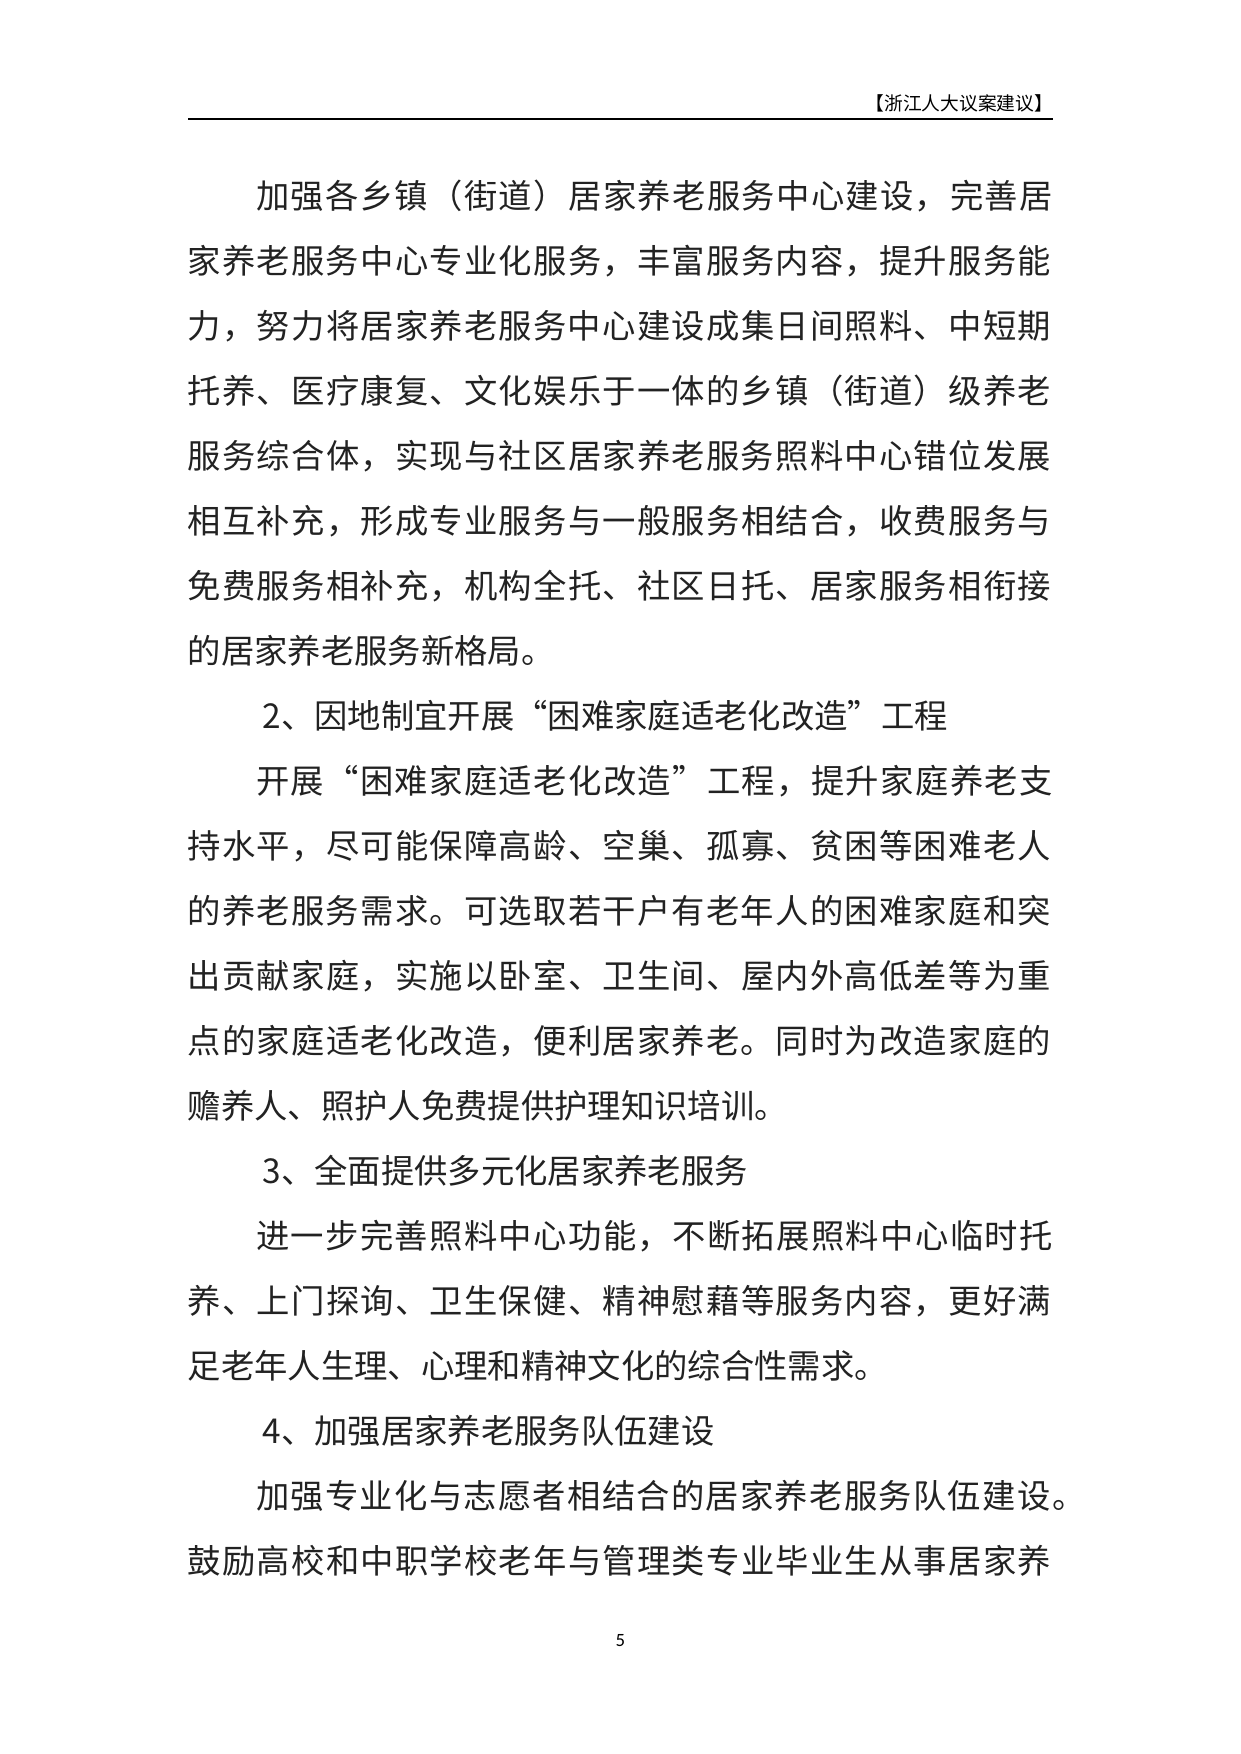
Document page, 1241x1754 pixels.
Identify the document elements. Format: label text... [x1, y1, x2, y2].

text 加强各乡镇（街道）居家养老服务中心建设，完善居家养老服务中心专业化服务，丰富服务内容，提升服务能力，努力将居家养老服务中心建设成集日间照料、中短期托养、医疗康复、文化娱乐于一体的乡镇（街道）级养老服务综合体，实现与社区居家养老服务照料中心错位发展、相互补充，形成专业服务与一般服务相结合，收费服务与免费服务相补充，机构全托、社区日托、居家服务相衔接的居家养老服务新格局。 [187, 162, 1053, 682]
text 进一步完善照料中心功能，不断拓展照料中心临时托养、上门探询、卫生保健、精神慰藉等服务内容，更好满足老年人生理、心理和精神文化的综合性需求。 [187, 1202, 1053, 1397]
text 4、加强居家养老服务队伍建设 [187, 1397, 1053, 1462]
text 3、全面提供多元化居家养老服务 [187, 1137, 1053, 1202]
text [187, 1462, 1053, 1592]
text 开展“困难家庭适老化改造”工程，提升家庭养老支持水平，尽可能保障高龄、空巢、孤寡、贫困等困难老人的养老服务需求。可选取若干户有老年人的困难家庭和突出贡献家庭，实施以卧室、卫生间、屋内外高低差等为重点的家庭适老化改造，便利居家养老。同时为改造家庭的赡养人、照护人免费提供护理知识培训。 [187, 747, 1053, 1137]
text 2、因地制宜开展“困难家庭适老化改造”工程 [187, 682, 1053, 747]
